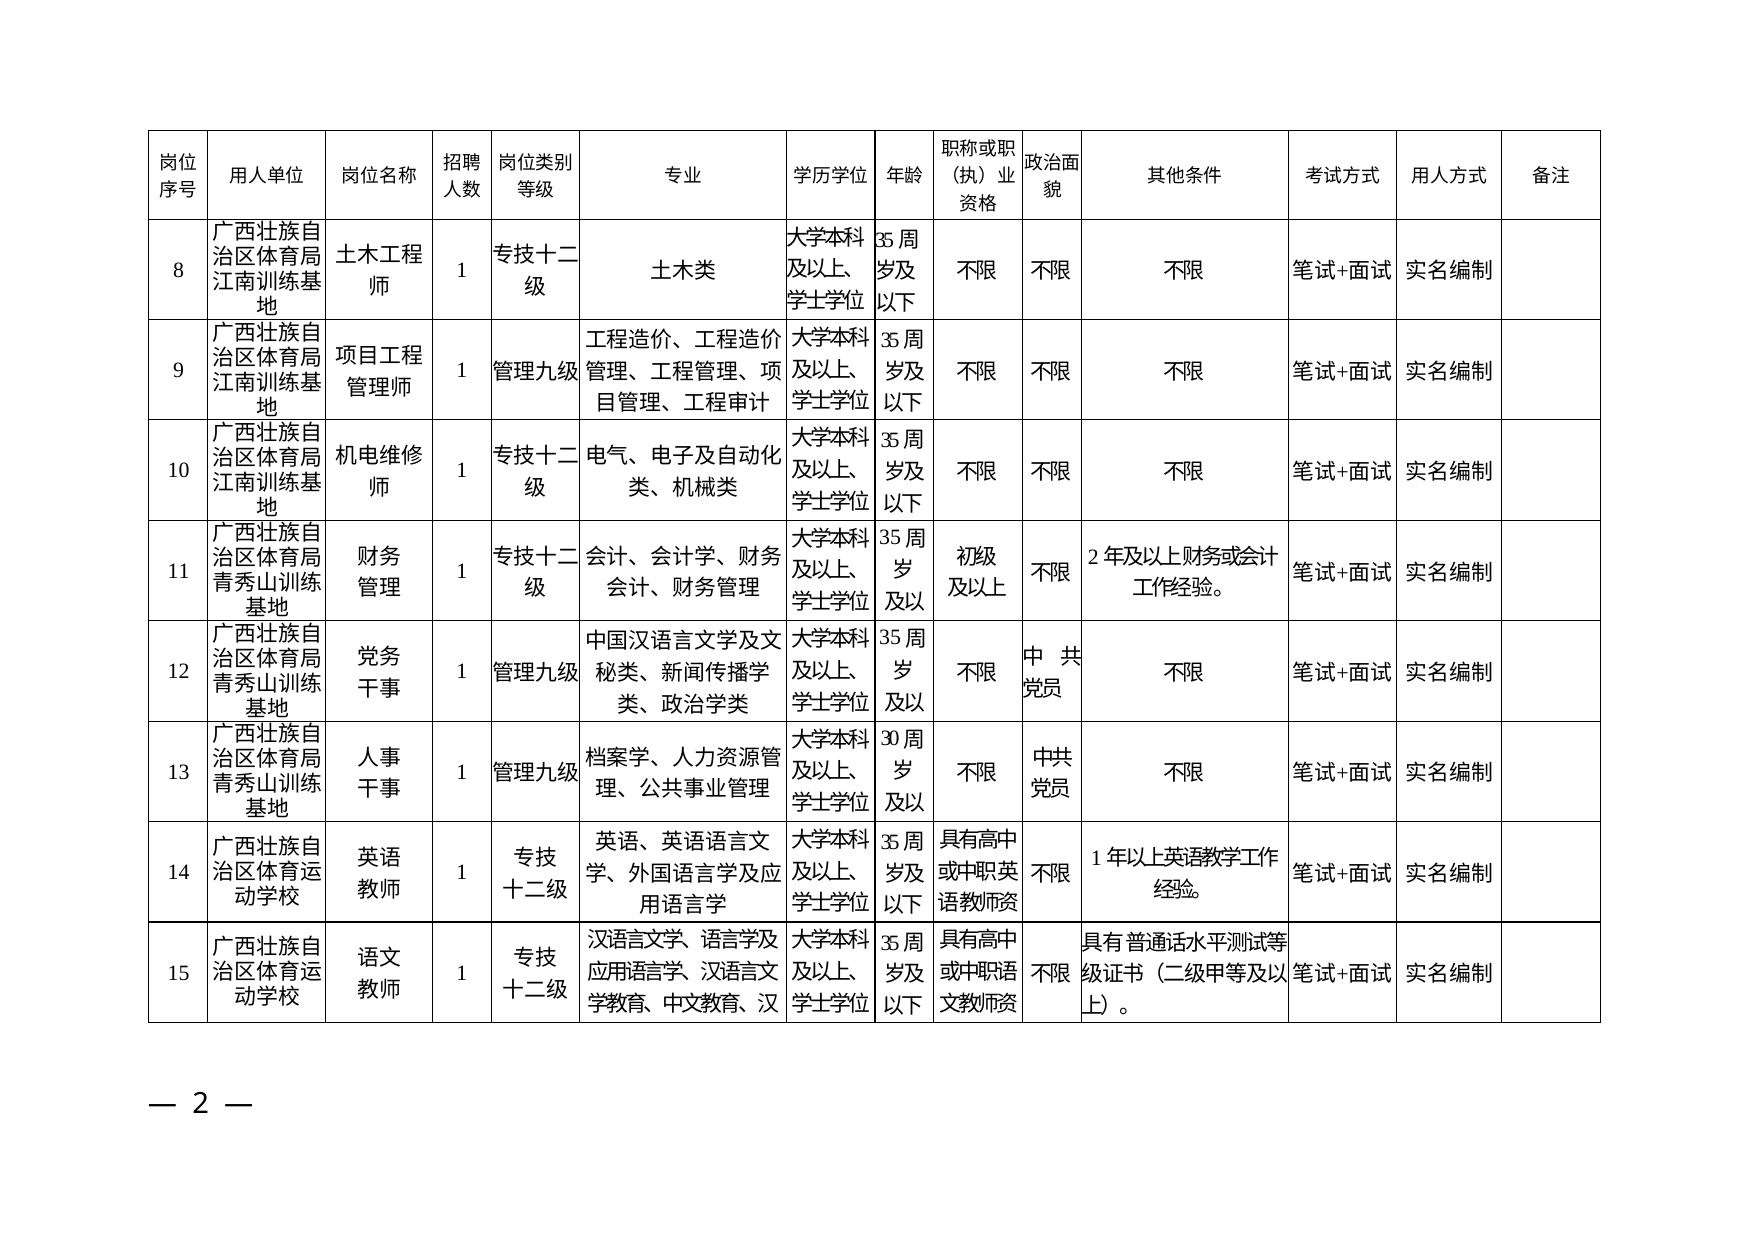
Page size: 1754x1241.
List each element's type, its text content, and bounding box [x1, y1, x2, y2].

table_cell 党务 干事 [326, 621, 432, 721]
table_cell 电气、电子及自动化类、机械类 [580, 420, 786, 520]
table_cell 14 [149, 822, 207, 921]
table_cell 笔试+面试 [1289, 722, 1396, 821]
table_cell 2年及以上财务或会计工作经验。 [1082, 521, 1288, 620]
table_cell 广西壮族自治区体育运动学校 [208, 822, 325, 921]
table_cell 专技十二级 [492, 220, 579, 319]
table_cell 具有高中或中职语文教师资格证书 [934, 923, 1022, 1022]
table_cell 笔试+面试 [1289, 822, 1396, 921]
table_cell 不限 [1082, 621, 1288, 721]
table_cell [1502, 320, 1600, 419]
table_cell 广西壮族自治区体育局江南训练基地 [208, 420, 325, 520]
table_cell 8 [149, 220, 207, 319]
table_cell 管理九级 [492, 621, 579, 721]
table_cell 35周岁及以下 [876, 420, 933, 520]
table_cell 实名编制 [1397, 923, 1501, 1022]
table_cell 30周岁 及以下 [876, 722, 933, 821]
table_cell 不限 [934, 420, 1022, 520]
table_cell 不限 [934, 722, 1022, 821]
table_cell 35周岁 及以下 [876, 621, 933, 721]
table_cell [1502, 923, 1600, 1022]
table_cell 笔试+面试 [1289, 521, 1396, 620]
table_cell 大学本科及以上、学士学位及以上 [787, 822, 874, 921]
table_cell [1502, 220, 1600, 319]
table_header 专业 [580, 131, 786, 218]
table_cell 13 [149, 722, 207, 821]
table_header 备注 [1502, 131, 1600, 218]
table_cell 不限 [1082, 320, 1288, 419]
table_cell 专技 十二级 [492, 822, 579, 921]
table_cell 实名编制 [1397, 722, 1501, 821]
table_cell 笔试+面试 [1289, 420, 1396, 520]
table_cell 1 [433, 521, 491, 620]
table_cell 机电维修师 [326, 420, 432, 520]
table_cell 广西壮族自治区体育局江南训练基地 [208, 320, 325, 419]
table_cell 不限 [1023, 320, 1081, 419]
table_cell [1502, 822, 1600, 921]
table_cell 广西壮族自治区体育局青秀山训练基地 [208, 722, 325, 821]
table_cell 不限 [1023, 923, 1081, 1022]
table_cell 15 [149, 923, 207, 1022]
table_cell 实名编制 [1397, 822, 1501, 921]
table_cell 实名编制 [1397, 320, 1501, 419]
table_cell 11 [149, 521, 207, 620]
table_cell 档案学、人力资源管理、公共事业管理 [580, 722, 786, 821]
table_cell 英语、英语语言文学、外国语言学及应用语言学 [580, 822, 786, 921]
table_cell 不限 [1082, 220, 1288, 319]
table_cell 具有普通话水平测试等级证书（二级甲等及以上）。 [1082, 923, 1288, 1022]
table_cell 不限 [934, 220, 1022, 319]
table_cell 初级 及以上 [934, 521, 1022, 620]
table_cell 英语 教师 [326, 822, 432, 921]
table_cell 35周岁及以下 [876, 320, 933, 419]
table_header 招聘 人数 [433, 131, 491, 218]
table_cell 大学本科及以上、学士学位及以上 [787, 923, 874, 1022]
table_cell 不限 [1023, 220, 1081, 319]
table_cell 中共党员 [1023, 722, 1081, 821]
table_cell 实名编制 [1397, 220, 1501, 319]
table_header 其他条件 [1082, 131, 1288, 218]
table_cell 1 [433, 621, 491, 721]
table_cell 35周岁及以下 [876, 822, 933, 921]
table_cell 大学本科及以上、学士学位及以上 [787, 420, 874, 520]
table_header 用人单位 [208, 131, 325, 218]
table_cell 不限 [1023, 822, 1081, 921]
table_cell [1502, 621, 1600, 721]
table_cell 语文 教师 [326, 923, 432, 1022]
table_cell 1 [433, 420, 491, 520]
table_header 岗位名称 [326, 131, 432, 218]
table_cell 不限 [1082, 420, 1288, 520]
table_cell 1 [433, 320, 491, 419]
table_cell 广西壮族自治区体育局青秀山训练基地 [208, 621, 325, 721]
table_cell 管理九级 [492, 722, 579, 821]
table_cell 1年以上英语教学工作经验。 [1082, 822, 1288, 921]
table_cell 1 [433, 722, 491, 821]
table_cell 管理九级 [492, 320, 579, 419]
table_cell 会计、会计学、财务会计、财务管理 [580, 521, 786, 620]
table_cell 不限 [934, 621, 1022, 721]
table_cell [1502, 420, 1600, 520]
table_cell 专技 十二级 [492, 923, 579, 1022]
table_header 政治面貌 [1023, 131, 1081, 218]
table_cell 9 [149, 320, 207, 419]
table_cell 项目工程管理师 [326, 320, 432, 419]
table_cell 笔试+面试 [1289, 923, 1396, 1022]
table_header 考试方式 [1289, 131, 1396, 218]
table_header 学历学位 [787, 131, 874, 218]
table_cell 大学本科及以上、学士学位及以上 [787, 722, 874, 821]
table_cell 大学本科及以上、学士学位及以上 [787, 220, 874, 319]
table_cell 大学本科及以上、学士学位及以上 [787, 521, 874, 620]
table_cell 工程造价、工程造价管理、工程管理、项目管理、工程审计 [580, 320, 786, 419]
table_cell 笔试+面试 [1289, 621, 1396, 721]
table_cell 1 [433, 822, 491, 921]
table_cell 35周岁及以下 [876, 220, 933, 319]
table_cell 10 [149, 420, 207, 520]
table_cell 专技十二级 [492, 420, 579, 520]
table_cell 财务 管理 [326, 521, 432, 620]
table_cell 土木类 [580, 220, 786, 319]
table_header 岗位 序号 [149, 131, 207, 218]
table_cell 35周岁 及以下 [876, 521, 933, 620]
table_cell 广西壮族自治区体育局青秀山训练基地 [208, 521, 325, 620]
table_cell 中国汉语言文学及文秘类、新闻传播学类、政治学类 [580, 621, 786, 721]
table_cell 35周岁及以下 [876, 923, 933, 1022]
table_cell 实名编制 [1397, 521, 1501, 620]
table_cell 大学本科及以上、学士学位及以上 [787, 621, 874, 721]
table_cell [1502, 521, 1600, 620]
table_cell 土木工程师 [326, 220, 432, 319]
table_cell 中共党员 [1023, 621, 1081, 721]
table_cell 汉语言文学、语言学及应用语言学、汉语言文学教育、中文教育、汉语国际教育 [580, 923, 786, 1022]
table_cell 不限 [1082, 722, 1288, 821]
table_cell 专技十二级 [492, 521, 579, 620]
table_cell 1 [433, 923, 491, 1022]
table_cell 不限 [1023, 420, 1081, 520]
table_header 年龄 [876, 131, 933, 218]
table_cell 不限 [1023, 521, 1081, 620]
table_cell 实名编制 [1397, 420, 1501, 520]
table_cell 笔试+面试 [1289, 320, 1396, 419]
table_cell 广西壮族自治区体育局江南训练基地 [208, 220, 325, 319]
table_cell 实名编制 [1397, 621, 1501, 721]
table_cell 1 [433, 220, 491, 319]
table_cell [1502, 722, 1600, 821]
table_cell 不限 [934, 320, 1022, 419]
table_cell 具有高中或中职英语教师资格证 [934, 822, 1022, 921]
table_cell 笔试+面试 [1289, 220, 1396, 319]
table_cell 大学本科及以上、学士学位及以上 [787, 320, 874, 419]
table_cell 12 [149, 621, 207, 721]
table_header 用人方式 [1397, 131, 1501, 218]
table_cell 人事 干事 [326, 722, 432, 821]
table_header 岗位类别等级 [492, 131, 579, 218]
table_header 职称或职（执）业资格 [934, 131, 1022, 218]
table_cell 广西壮族自治区体育运动学校 [208, 923, 325, 1022]
